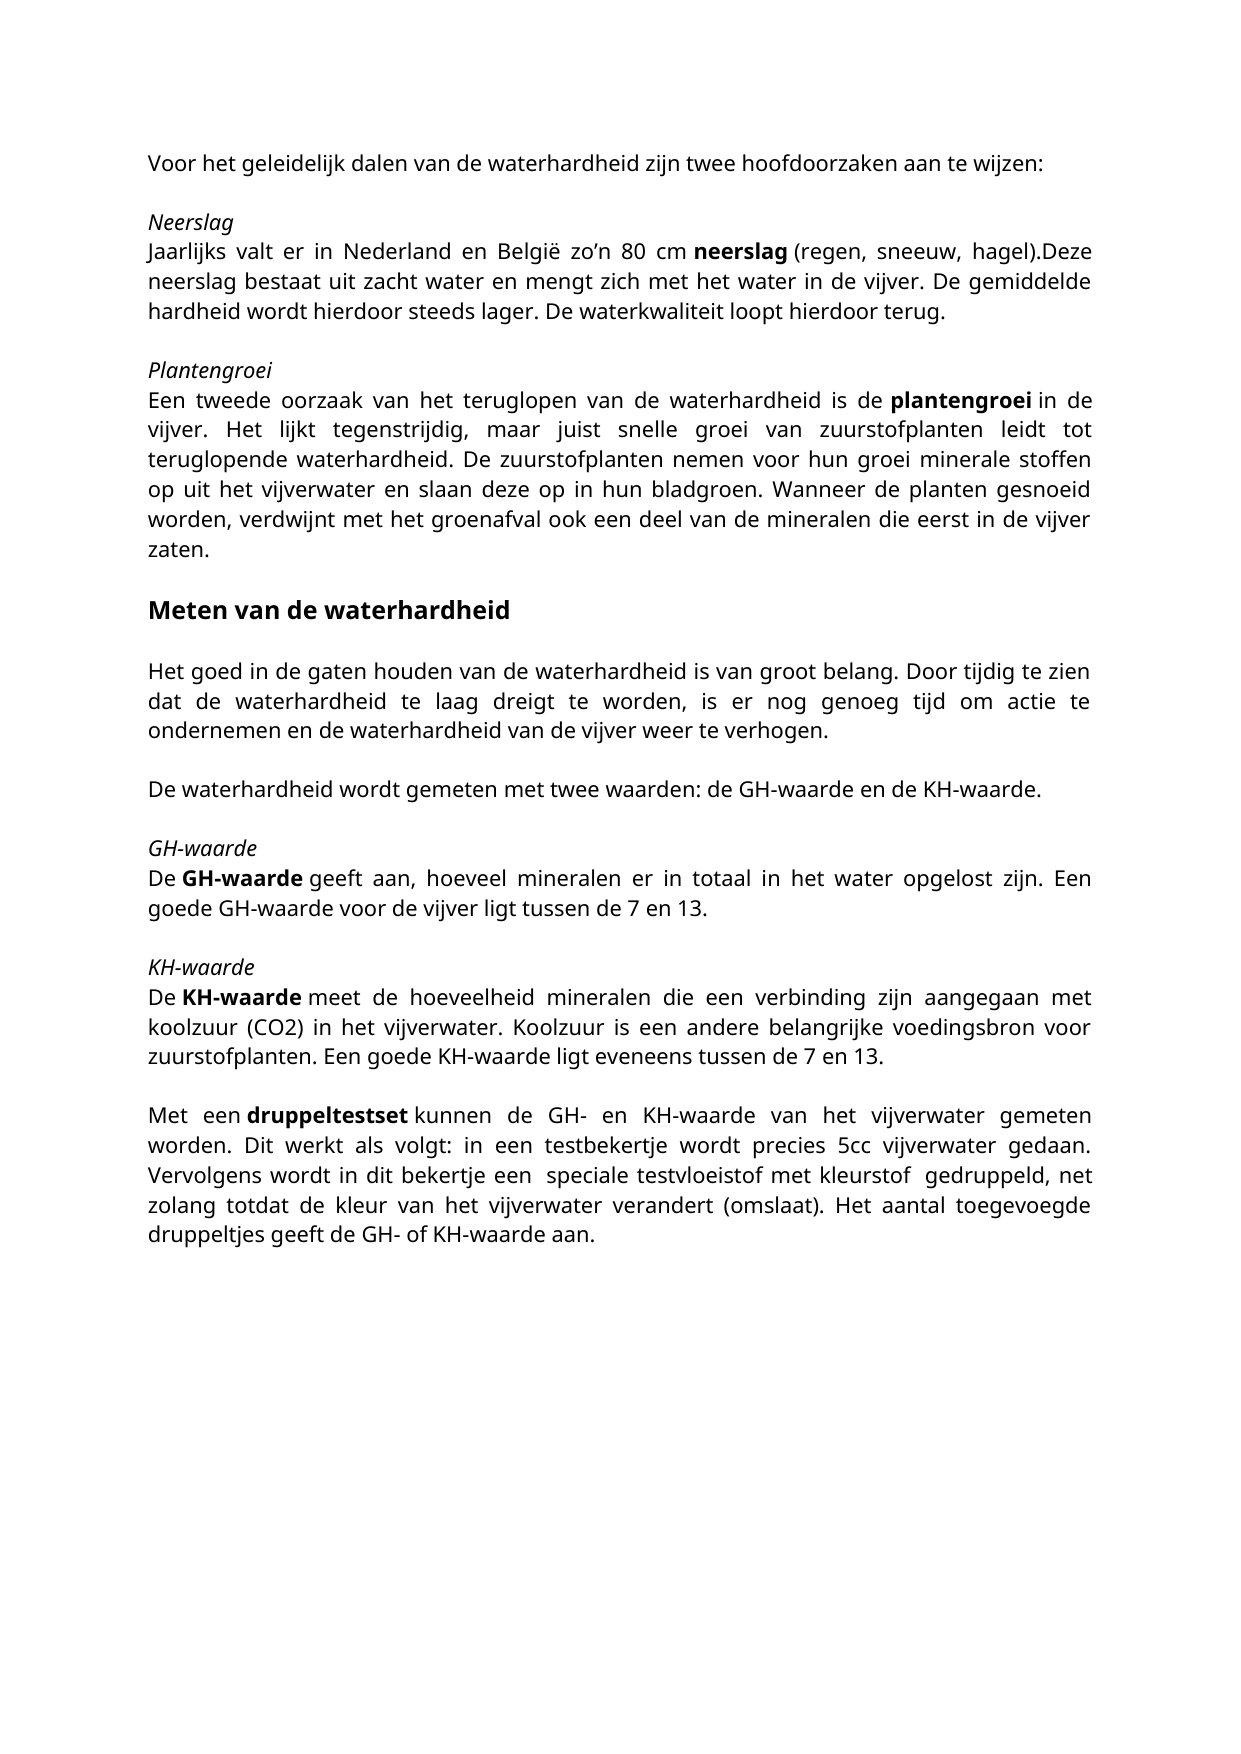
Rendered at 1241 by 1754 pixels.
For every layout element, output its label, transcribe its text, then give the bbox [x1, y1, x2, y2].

subtitle Meten van de waterhardheid [148, 593, 1093, 627]
text De waterhardheid wordt gemeten met twee waarden: de GH-waarde en de KH-waarde. [148, 774, 1093, 804]
text Het goed in de gaten houden van de waterhardheid is van groot belang. Door tijdig te zien dat de waterhardheid te laag dreigt te worden, is er nog genoeg tijd om actie te ondernemen en de waterhardheid van de vijver weer te verhogen. [148, 656, 1093, 745]
text Voor het geleidelijk dalen van de waterhardheid zijn twee hoofdoorzaken aan te wijzen: [148, 148, 1093, 177]
text Plantengroei Een tweede oorzaak van het teruglopen van de waterhardheid is de plantengroei in de vijver. Het lijkt tegenstrijdig, maar juist snelle groei van zuurstofplanten leidt tot teruglopende waterhardheid. De zuurstofplanten nemen voor hun groei minerale stoffen op uit het vijverwater en slaan deze op in hun bladgroen. Wanneer de planten gesnoeid worden, verdwijnt met het groenafval ook een deel van de mineralen die eerst in de vijver zaten. [148, 355, 1093, 563]
text Neerslag Jaarlijks valt er in Nederland en België zo’n 80 cm neerslag (regen, sneeuw, hagel).Deze neerslag bestaat uit zacht water en mengt zich met het water in de vijver. De gemiddelde hardheid wordt hierdoor steeds lager. De waterkwaliteit loopt hierdoor terug. [148, 207, 1093, 326]
text KH-waarde De KH-waarde meet de hoeveelheid mineralen die een verbinding zijn aangegaan met koolzuur (CO2) in het vijverwater. Koolzuur is een andere belangrijke voedingsbron voor zuurstofplanten. Een goede KH-waarde ligt eveneens tussen de 7 en 13. [148, 952, 1093, 1071]
text GH-waarde De GH-waarde geeft aan, hoeveel mineralen er in totaal in het water opgelost zijn. Een goede GH-waarde voor de vijver ligt tussen de 7 en 13. [148, 833, 1093, 923]
text Met een druppeltestset kunnen de GH- en KH-waarde van het vijverwater gemeten worden. Dit werkt als volgt: in een testbekertje wordt precies 5cc vijverwater gedaan. Vervolgens wordt in dit bekertje een speciale testvloeistof met kleurstof gedruppeld, net zolang totdat de kleur van het vijverwater verandert (omslaat). Het aantal toegevoegde druppeltjes geeft de GH- of KH-waarde aan. [148, 1100, 1093, 1249]
